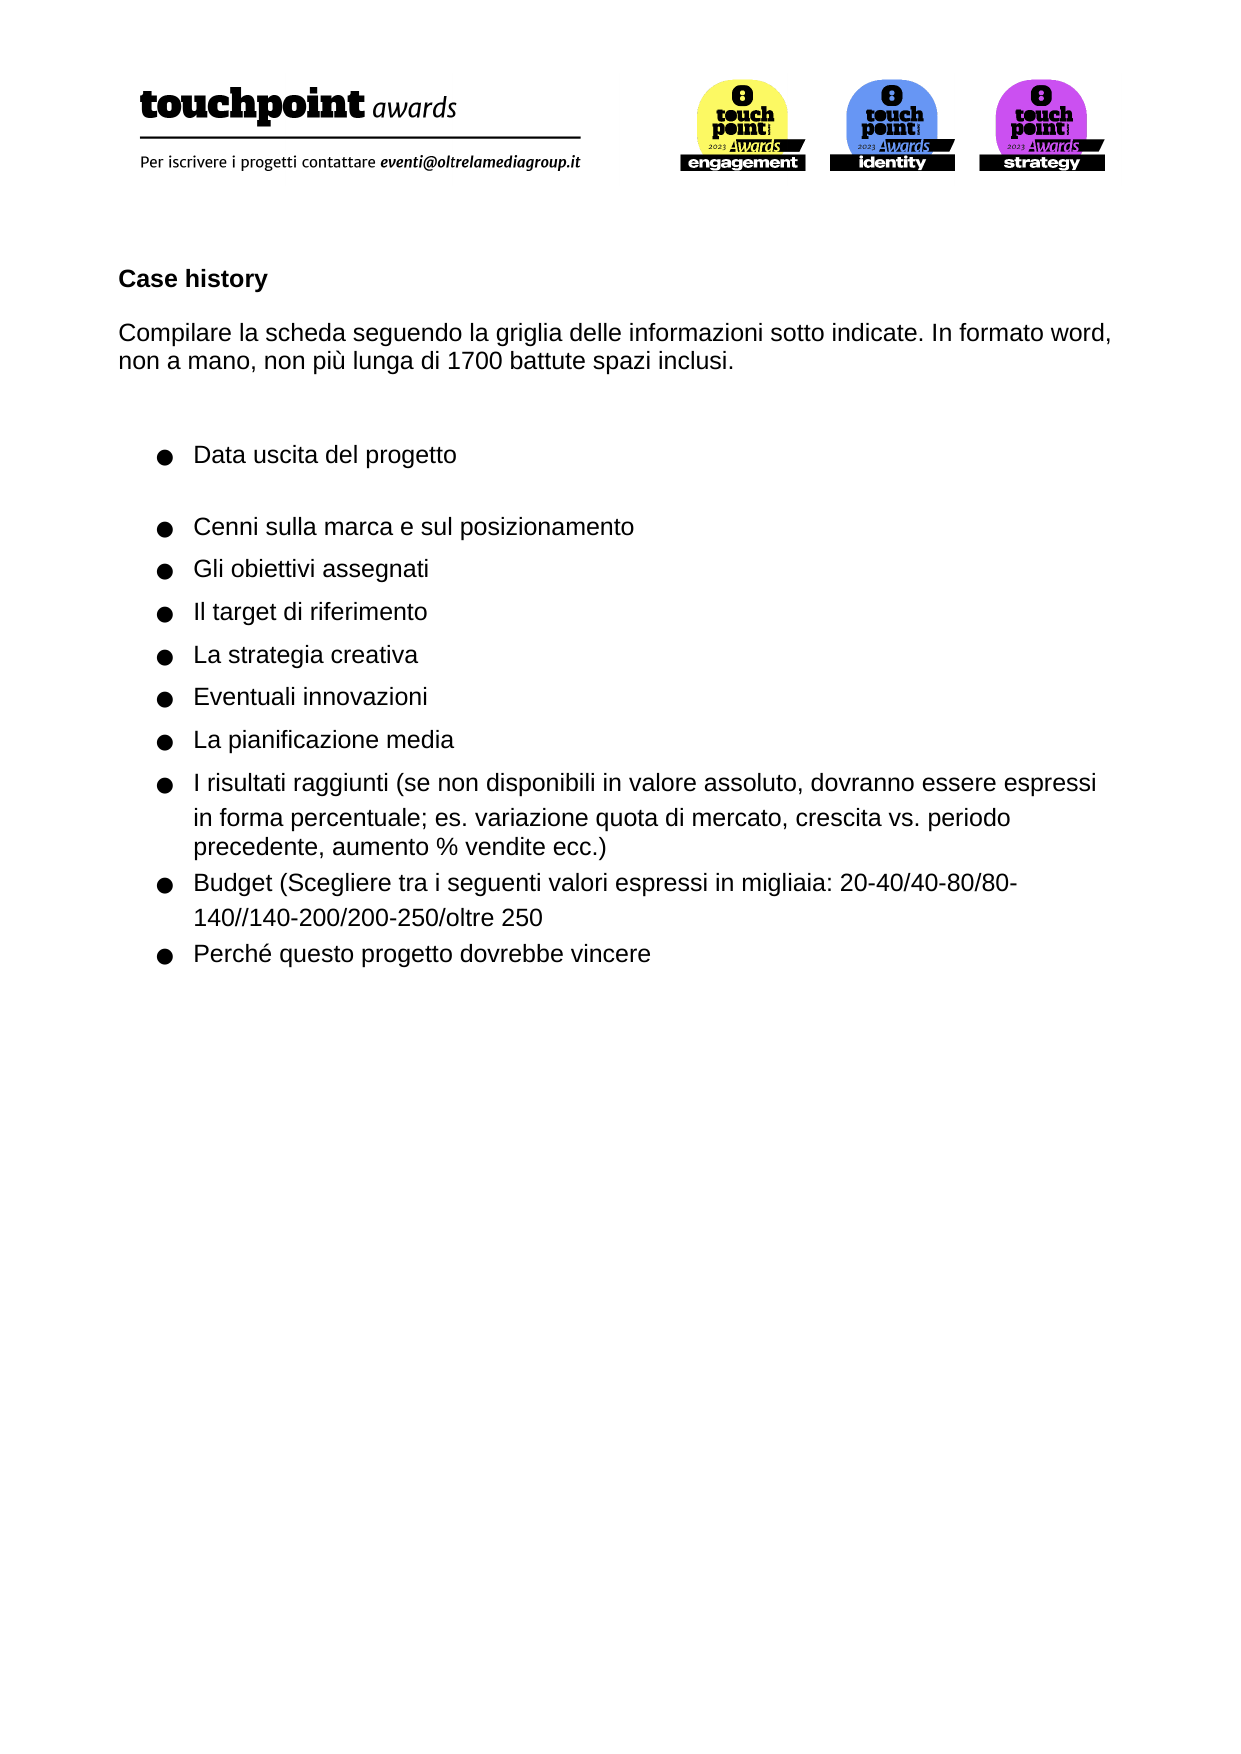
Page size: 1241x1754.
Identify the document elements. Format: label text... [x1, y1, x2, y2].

list Perché questo progetto dovrebbe vincere [156, 932, 1122, 975]
list I risultati raggiunti (se non disponibili in valore assoluto, dovranno essere espressi in forma percentuale; es. variazione quota di mercato, crescita vs. periodo precedente, aumento % vendite ecc.) [156, 760, 1122, 861]
text Case history [118, 264, 1122, 292]
list Eventuali innovazioni [156, 675, 1122, 718]
list Data uscita del progetto [156, 432, 1122, 475]
list La strategia creativa [156, 632, 1122, 675]
list La pianificazione media [156, 718, 1122, 760]
list Gli obiettivi assegnati [156, 547, 1122, 589]
list Cenni sulla marca e sul posizionamento [156, 504, 1122, 547]
picture [118, 73, 1122, 186]
list Budget (Scegliere tra i seguenti valori espressi in migliaia: 20-40/40-80/80-140//140-200/200-250/oltre 250 [156, 861, 1122, 932]
text Compilare la scheda seguendo la griglia delle informazioni sotto indicate. In formato word, non a mano, non più lunga di 1700 battute spazi inclusi. [118, 317, 1122, 403]
list Il target di riferimento [156, 589, 1122, 632]
